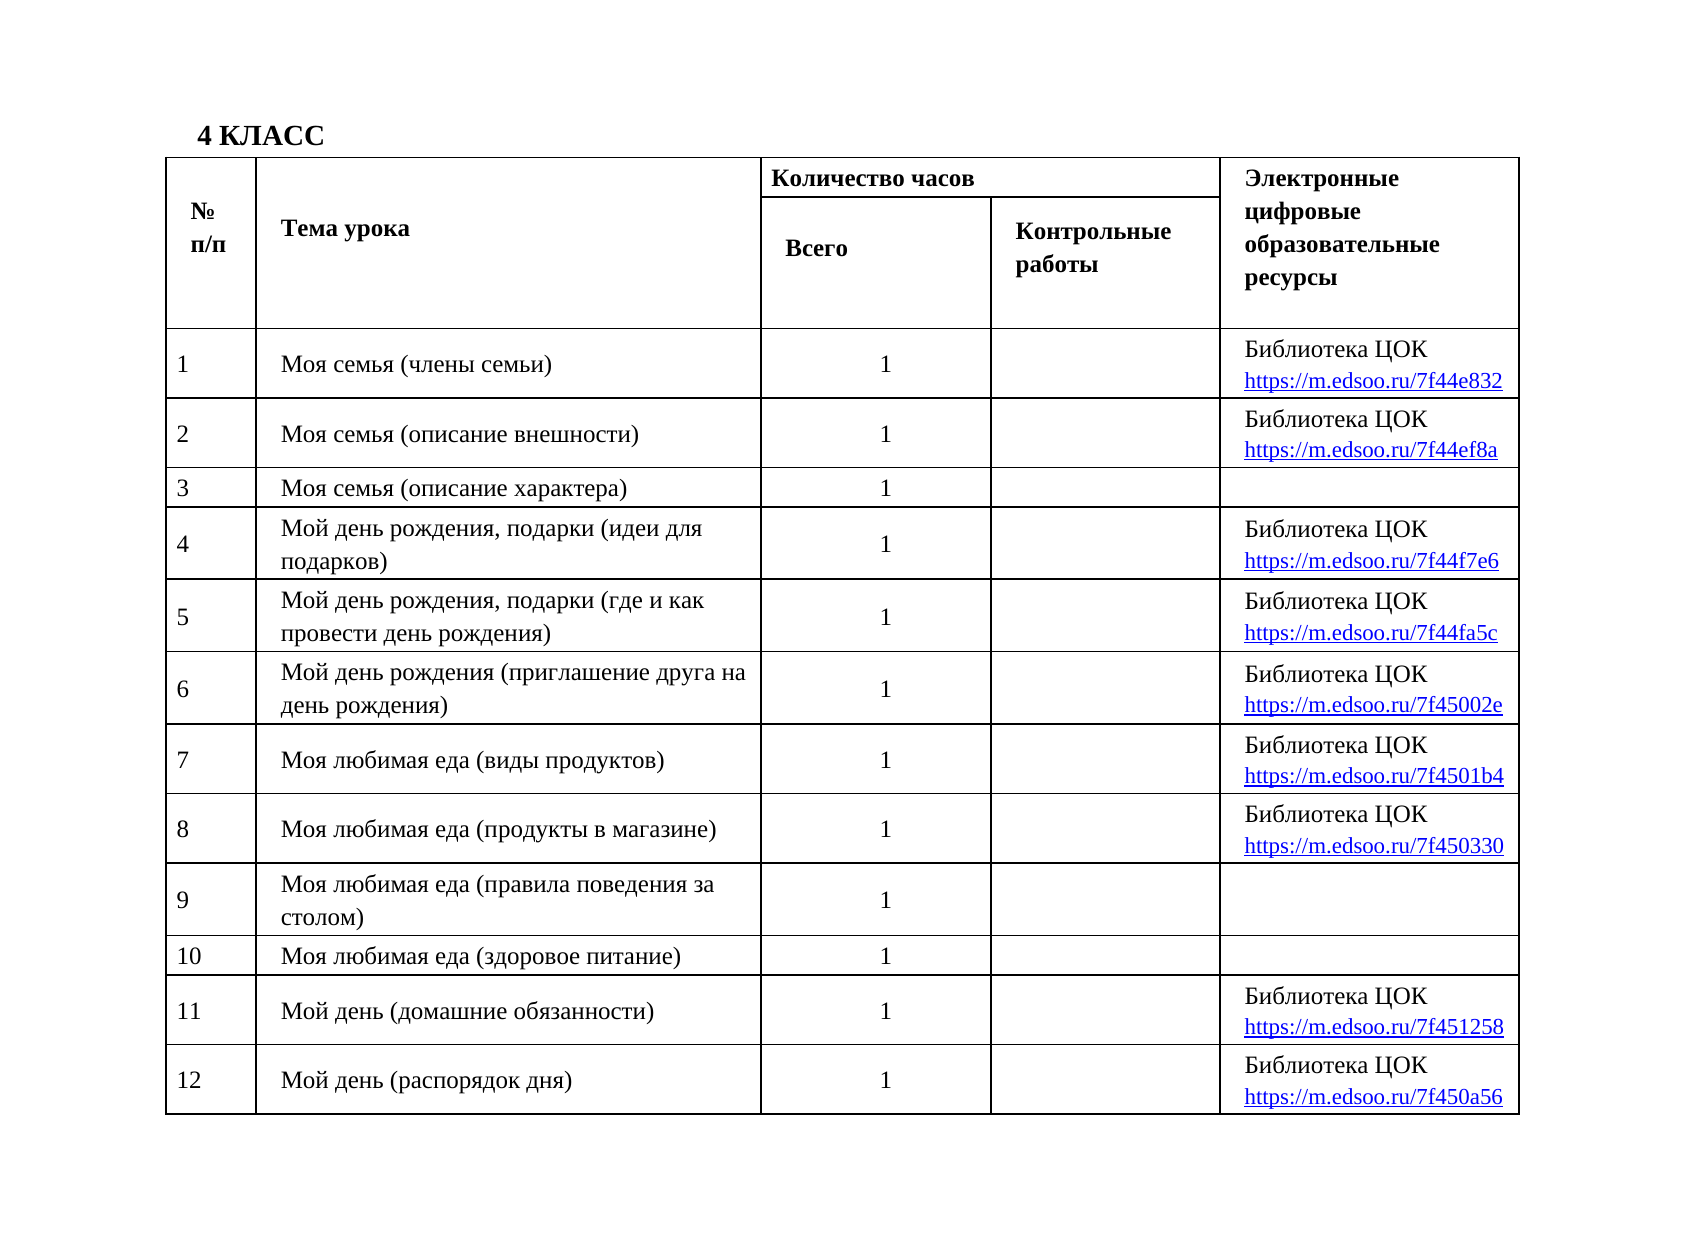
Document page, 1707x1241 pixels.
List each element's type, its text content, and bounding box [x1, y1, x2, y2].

table_cell 1 [762, 580, 990, 651]
table_cell Мой день рождения (приглашение друга на день рождения) [257, 652, 760, 723]
table_cell 1 [762, 399, 990, 467]
table_cell [992, 725, 1219, 793]
table_cell Библиотека ЦОК https://m.edsoo.ru/7f4501b4 [1221, 725, 1518, 793]
table_cell [992, 580, 1219, 651]
table_header Электронные цифровые образовательные ресурсы [1221, 158, 1518, 327]
table_cell 12 [167, 1045, 255, 1113]
table_cell 1 [762, 652, 990, 723]
table_cell Библиотека ЦОК https://m.edsoo.ru/7f44e832 [1221, 329, 1518, 397]
table_cell 9 [167, 864, 255, 935]
table_cell 6 [167, 652, 255, 723]
table_cell Мой день (домашние обязанности) [257, 976, 760, 1044]
table_cell 1 [762, 936, 990, 974]
table_cell 1 [762, 794, 990, 862]
table_cell [1221, 936, 1518, 974]
table_cell 1 [762, 976, 990, 1044]
table_cell Моя семья (описание характера) [257, 468, 760, 506]
table_cell Библиотека ЦОК https://m.edsoo.ru/7f44f7e6 [1221, 508, 1518, 578]
table_cell [992, 508, 1219, 578]
table_cell Библиотека ЦОК https://m.edsoo.ru/7f44fa5c [1221, 580, 1518, 651]
table_cell 1 [762, 468, 990, 506]
table_cell 8 [167, 794, 255, 862]
table_header Количество часов [762, 158, 1219, 196]
table_cell Моя любимая еда (продукты в магазине) [257, 794, 760, 862]
table_cell 5 [167, 580, 255, 651]
table_cell [992, 329, 1219, 397]
table_cell [992, 794, 1219, 862]
table_cell 1 [762, 508, 990, 578]
table_cell 1 [762, 329, 990, 397]
table_cell Библиотека ЦОК https://m.edsoo.ru/7f451258 [1221, 976, 1518, 1044]
table_cell 1 [762, 864, 990, 935]
table_cell 7 [167, 725, 255, 793]
table_cell [992, 399, 1219, 467]
table_cell 11 [167, 976, 255, 1044]
text 4 КЛАСС [190, 118, 1618, 152]
table_cell Моя любимая еда (виды продуктов) [257, 725, 760, 793]
table_cell Моя семья (описание внешности) [257, 399, 760, 467]
table_cell Моя любимая еда (здоровое питание) [257, 936, 760, 974]
table_cell [1221, 468, 1518, 506]
table_cell 4 [167, 508, 255, 578]
table_cell 10 [167, 936, 255, 974]
table_cell [992, 864, 1219, 935]
table_header Тема урока [257, 158, 760, 327]
table_cell [992, 1045, 1219, 1113]
table_cell 2 [167, 399, 255, 467]
table_cell Библиотека ЦОК https://m.edsoo.ru/7f44ef8a [1221, 399, 1518, 467]
table_header № п/п [167, 158, 255, 327]
table_cell [992, 936, 1219, 974]
table_cell Всего [762, 198, 990, 327]
table_cell [1221, 864, 1518, 935]
table_cell Библиотека ЦОК https://m.edsoo.ru/7f450330 [1221, 794, 1518, 862]
table_cell [992, 468, 1219, 506]
table_cell Библиотека ЦОК https://m.edsoo.ru/7f45002e [1221, 652, 1518, 723]
table_cell Моя любимая еда (правила поведения за столом) [257, 864, 760, 935]
table_cell Контрольные работы [992, 198, 1219, 327]
table_cell Моя семья (члены семьи) [257, 329, 760, 397]
table_cell 1 [762, 725, 990, 793]
table_cell 1 [167, 329, 255, 397]
table_cell [992, 976, 1219, 1044]
table_cell 1 [762, 1045, 990, 1113]
table_cell Библиотека ЦОК https://m.edsoo.ru/7f450a56 [1221, 1045, 1518, 1113]
table_cell Мой день рождения, подарки (идеи для подарков) [257, 508, 760, 578]
table_cell 3 [167, 468, 255, 506]
table_cell Мой день рождения, подарки (где и как провести день рождения) [257, 580, 760, 651]
table_cell [992, 652, 1219, 723]
table_cell Мой день (распорядок дня) [257, 1045, 760, 1113]
